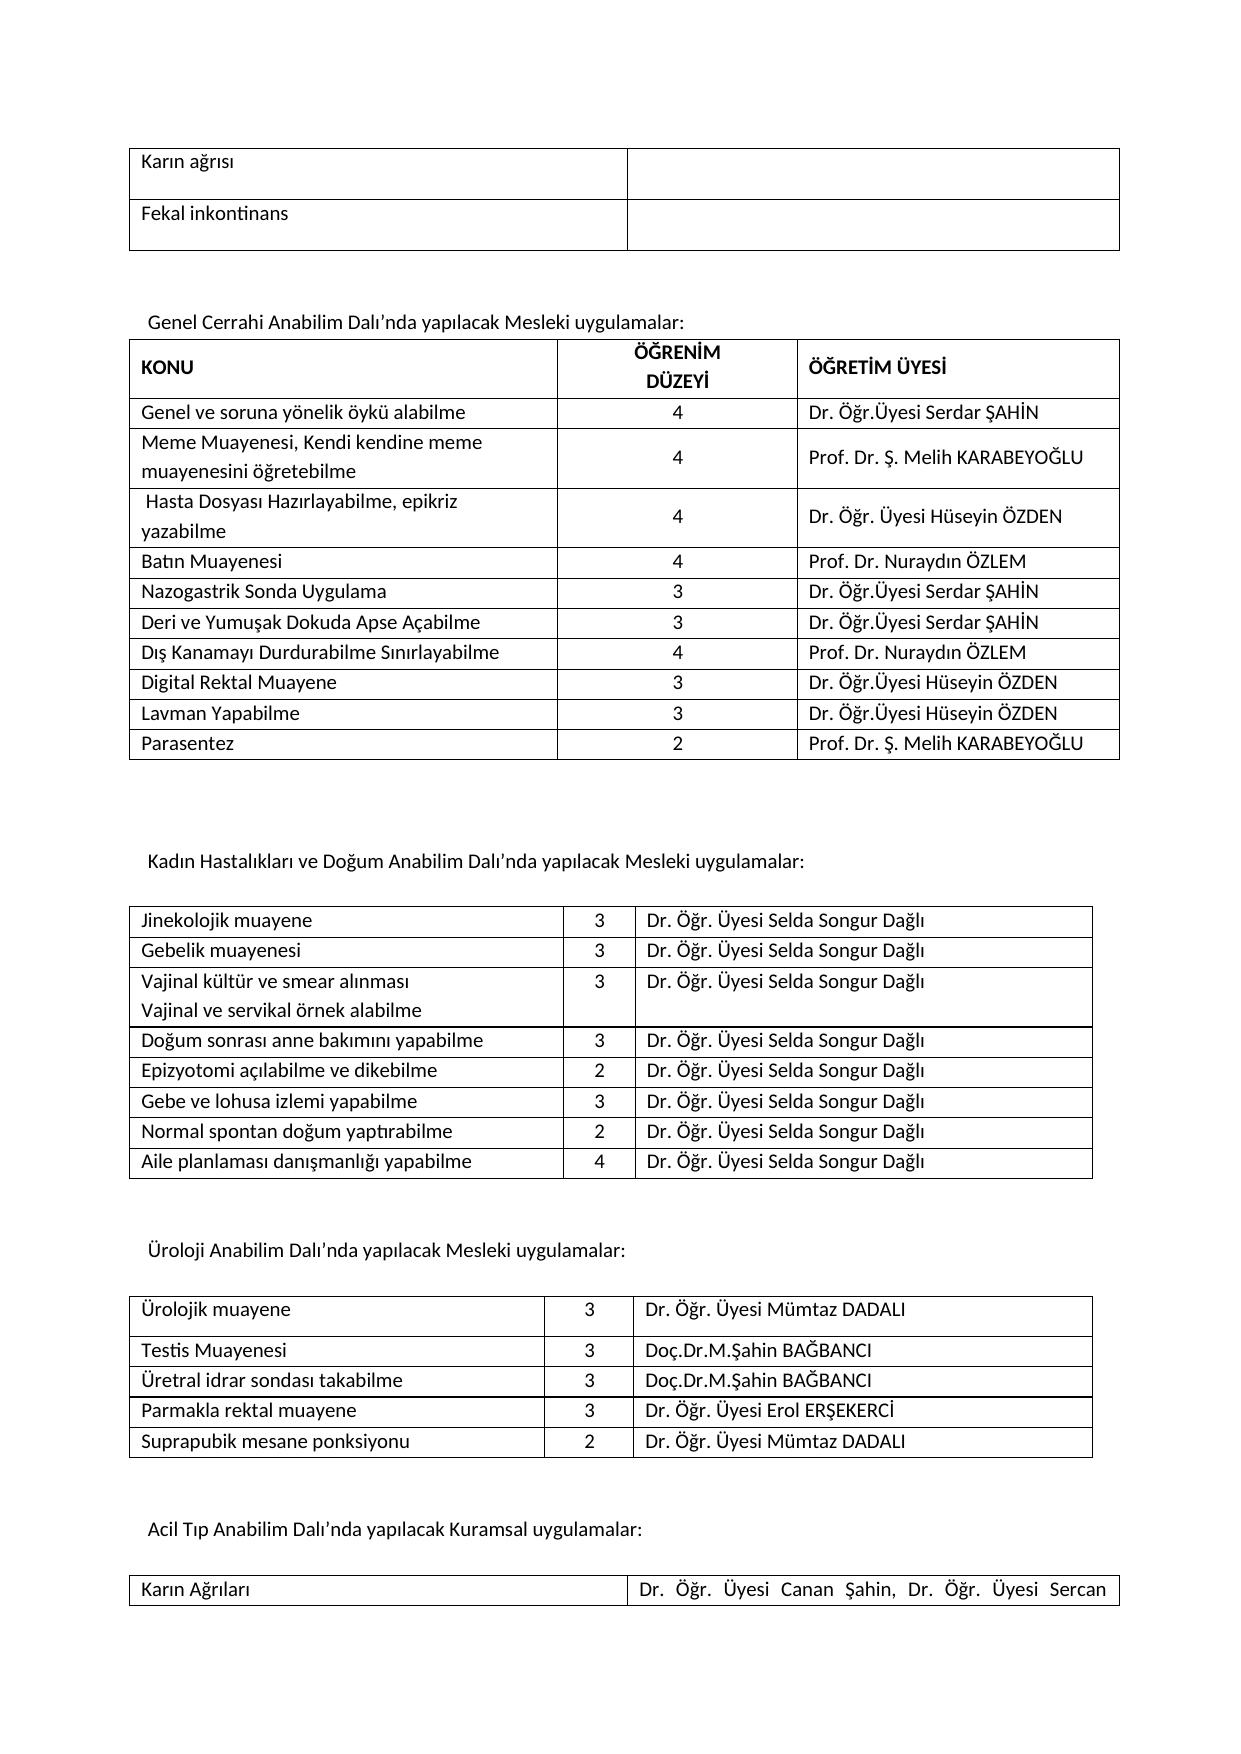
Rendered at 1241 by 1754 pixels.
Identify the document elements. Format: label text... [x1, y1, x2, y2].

table_cell 3 [564, 1088, 635, 1117]
table_cell Dr. Öğr. Üyesi Selda Songur Dağlı [636, 1118, 1092, 1148]
text Genel Cerrahi Anabilim Dalı’nda yapılacak Mesleki uygulamalar: [148, 309, 1093, 335]
table_cell Vajinal kültür ve smear alınması Vajinal ve servikal örnek alabilme [130, 968, 563, 1026]
table_cell [628, 149, 1119, 199]
table_cell Dr. Öğr. Üyesi Selda Songur Dağlı [636, 938, 1092, 967]
table_cell 4 [564, 1149, 635, 1178]
table_cell 3 [558, 700, 797, 729]
table_cell 3 [545, 1337, 633, 1366]
table_header 3 [564, 907, 635, 937]
table_header 3 [545, 1297, 633, 1336]
table_cell Lavman Yapabilme [130, 700, 557, 729]
table_cell Dr. Öğr. Üyesi Mümtaz DADALI [634, 1428, 1092, 1457]
table_cell Dr. Öğr.Üyesi Serdar ŞAHİN [798, 609, 1119, 638]
table_header Ürolojik muayene [130, 1297, 544, 1336]
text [148, 1516, 1093, 1542]
table_cell Dr. Öğr.Üyesi Hüseyin ÖZDEN [798, 700, 1119, 729]
table_cell Dr. Öğr.Üyesi Hüseyin ÖZDEN [798, 670, 1119, 699]
text Kadın Hastalıkları ve Doğum Anabilim Dalı’nda yapılacak Mesleki uygulamalar: [148, 848, 1093, 873]
table_cell Aile planlaması danışmanlığı yapabilme [130, 1149, 563, 1178]
table_cell Dr. Öğr. Üyesi Hüseyin ÖZDEN [798, 489, 1119, 547]
table_cell Genel ve soruna yönelik öykü alabilme [130, 399, 557, 428]
table_cell 3 [564, 968, 635, 1026]
table_cell 3 [545, 1398, 633, 1427]
table_cell Meme Muayenesi, Kendi kendine meme muayenesini öğretebilme [130, 429, 557, 488]
table_cell Epizyotomi açılabilme ve dikebilme [130, 1058, 563, 1087]
table_cell Prof. Dr. Ş. Melih KARABEYOĞLU [798, 730, 1119, 759]
table_cell 3 [558, 609, 797, 638]
table_cell 4 [558, 399, 797, 428]
table_header ÖĞRENİM DÜZEYİ [558, 340, 797, 398]
table_cell Dr. Öğr. Üyesi Selda Songur Dağlı [636, 1088, 1092, 1117]
table_cell Digital Rektal Muayene [130, 670, 557, 699]
table_cell Dr. Öğr. Üyesi Erol ERŞEKERCİ [634, 1398, 1092, 1427]
table_header Dr. Öğr. Üyesi Mümtaz DADALI [634, 1297, 1092, 1336]
table_cell 3 [558, 670, 797, 699]
table_cell Dış Kanamayı Durdurabilme Sınırlayabilme [130, 639, 557, 668]
table_cell 4 [558, 429, 797, 488]
text Üroloji Anabilim Dalı’nda yapılacak Mesleki uygulamalar: [148, 1237, 1093, 1263]
table_cell 2 [558, 730, 797, 759]
table_cell Parmakla rektal muayene [130, 1398, 544, 1427]
table_cell Gebe ve lohusa izlemi yapabilme [130, 1088, 563, 1117]
table_cell 3 [564, 938, 635, 967]
table_cell 3 [564, 1028, 635, 1057]
table_header Jinekolojik muayene [130, 907, 563, 937]
table_cell Doç.Dr.M.Şahin BAĞBANCI [634, 1337, 1092, 1366]
table_cell Dr. Öğr.Üyesi Serdar ŞAHİN [798, 579, 1119, 608]
table_cell 3 [558, 579, 797, 608]
table_cell 3 [545, 1367, 633, 1396]
table_cell Parasentez [130, 730, 557, 759]
table_cell Üretral idrar sondası takabilme [130, 1367, 544, 1396]
table_cell 4 [558, 489, 797, 547]
table_cell Doç.Dr.M.Şahin BAĞBANCI [634, 1367, 1092, 1396]
table_cell Prof. Dr. Nuraydın ÖZLEM [798, 548, 1119, 577]
table_cell 2 [564, 1118, 635, 1148]
table_cell 2 [564, 1058, 635, 1087]
table_cell Dr. Öğr. Üyesi Selda Songur Dağlı [636, 1058, 1092, 1087]
table_cell Suprapubik mesane ponksiyonu [130, 1428, 544, 1457]
table_cell Normal spontan doğum yaptırabilme [130, 1118, 563, 1148]
table_header Dr. Öğr. Üyesi Selda Songur Dağlı [636, 907, 1092, 937]
table_cell Dr. Öğr. Üyesi Selda Songur Dağlı [636, 1028, 1092, 1057]
table_cell Prof. Dr. Ş. Melih KARABEYOĞLU [798, 429, 1119, 488]
table_cell Karın ağrısı [130, 149, 627, 199]
table_header Karın Ağrıları [130, 1576, 627, 1605]
table_cell [628, 200, 1119, 250]
table_cell 4 [558, 548, 797, 577]
table_cell Prof. Dr. Nuraydın ÖZLEM [798, 639, 1119, 668]
table_cell Gebelik muayenesi [130, 938, 563, 967]
table_cell Hasta Dosyası Hazırlayabilme, epikriz yazabilme [130, 489, 557, 547]
table_cell 2 [545, 1428, 633, 1457]
table_cell 4 [558, 639, 797, 668]
table_cell Deri ve Yumuşak Dokuda Apse Açabilme [130, 609, 557, 638]
table_cell Testis Muayenesi [130, 1337, 544, 1366]
table_cell Doğum sonrası anne bakımını yapabilme [130, 1028, 563, 1057]
table_header KONU [130, 340, 557, 398]
table_header ÖĞRETİM ÜYESİ [798, 340, 1119, 398]
table_cell Batın Muayenesi [130, 548, 557, 577]
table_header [628, 1576, 1119, 1605]
table_cell Fekal inkontinans [130, 200, 627, 250]
table_cell Nazogastrik Sonda Uygulama [130, 579, 557, 608]
table_cell Dr. Öğr.Üyesi Serdar ŞAHİN [798, 399, 1119, 428]
table_cell Dr. Öğr. Üyesi Selda Songur Dağlı [636, 968, 1092, 1026]
table_cell Dr. Öğr. Üyesi Selda Songur Dağlı [636, 1149, 1092, 1178]
